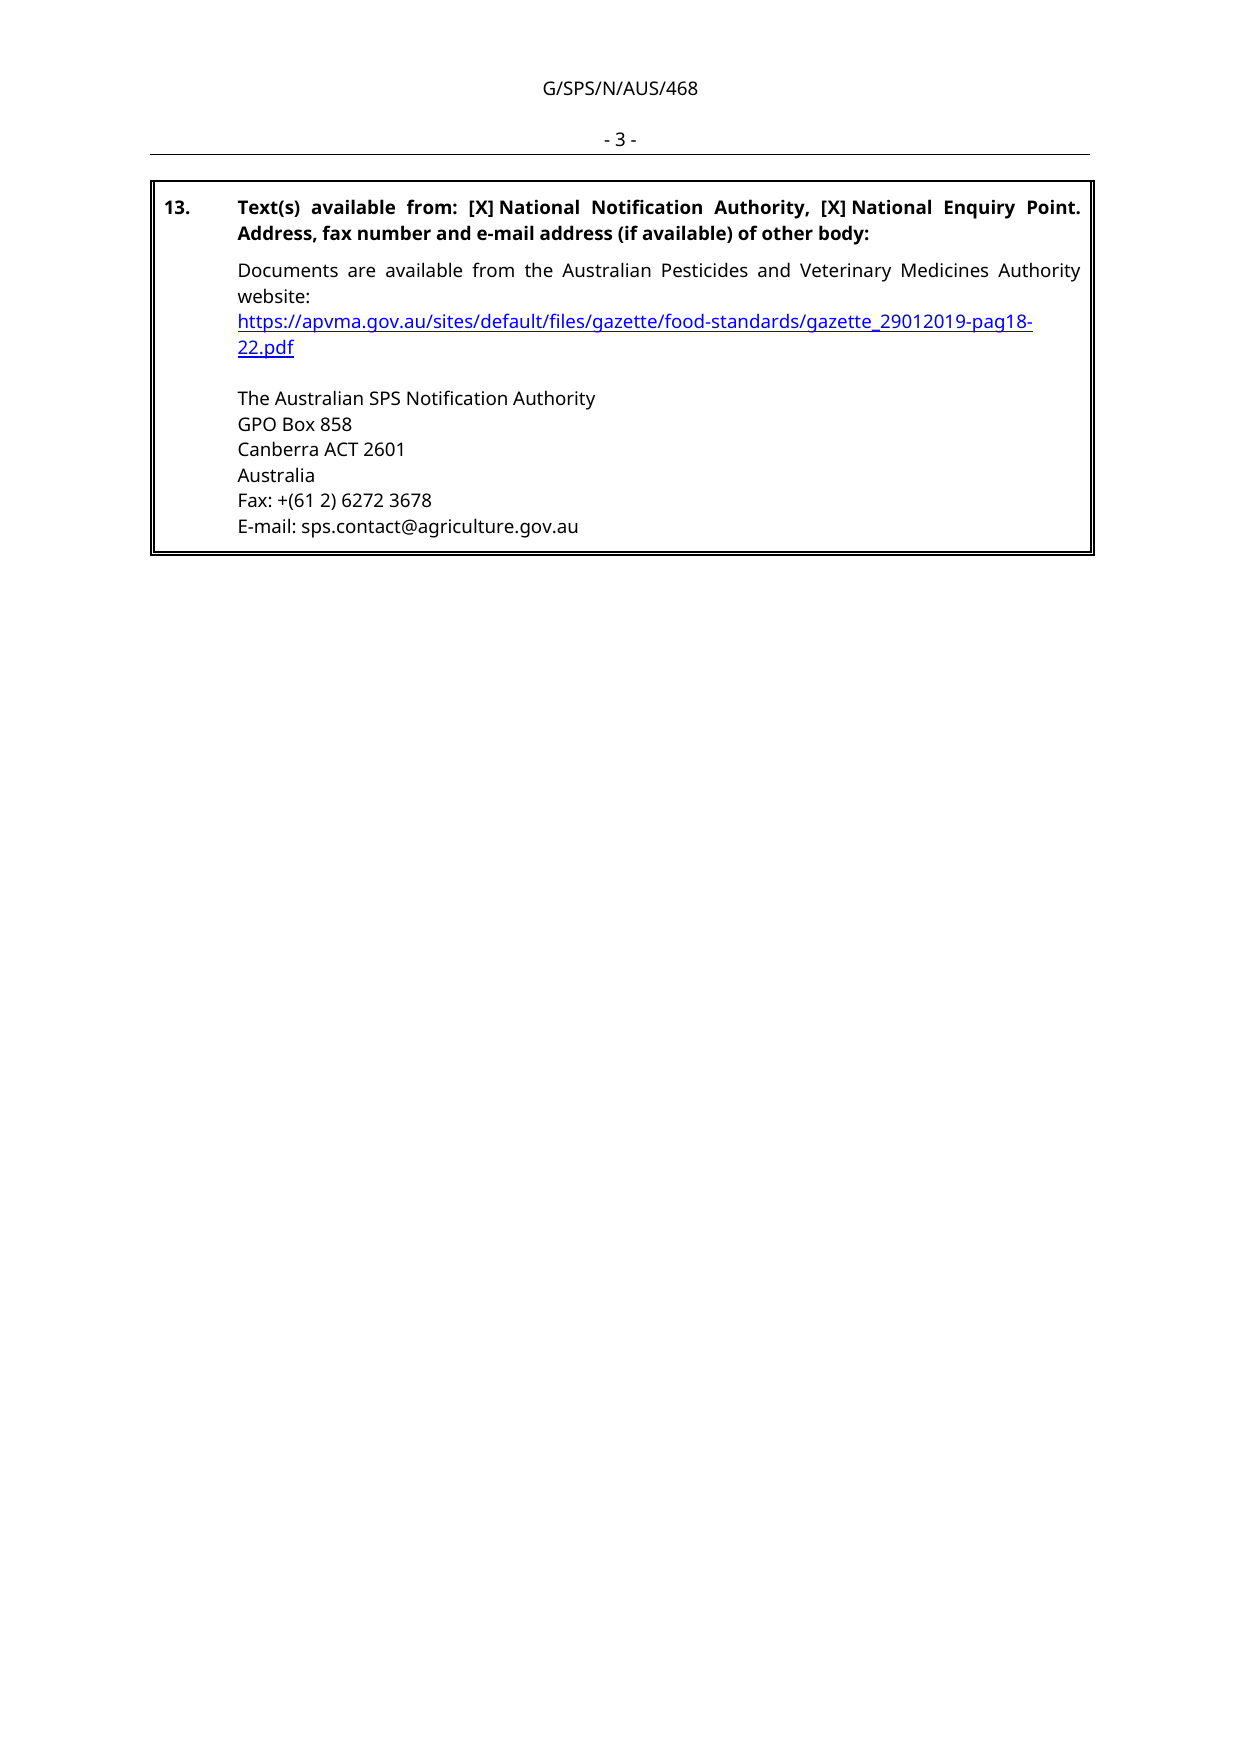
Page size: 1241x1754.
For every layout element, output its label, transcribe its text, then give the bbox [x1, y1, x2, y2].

table_cell Text(s) available from: [X] National Notification Authority, [X] National Enquiry Point. Address, fax number and e-mail address (if available) of other body: Documents are available from the Australian Pesticides and Veterinary Medicines Authority website: https://apvma.gov.au/sites/default/files/gazette/food-standards/gazette_29012019-pag18-22.pdf The Australian SPS Notification Authority GPO Box 858 Canberra ACT 2601 Australia Fax: +(61 2) 6272 3678 E-mail: sps.contact@agriculture.gov.au [226, 182, 1090, 551]
table_cell 13. [155, 182, 226, 551]
